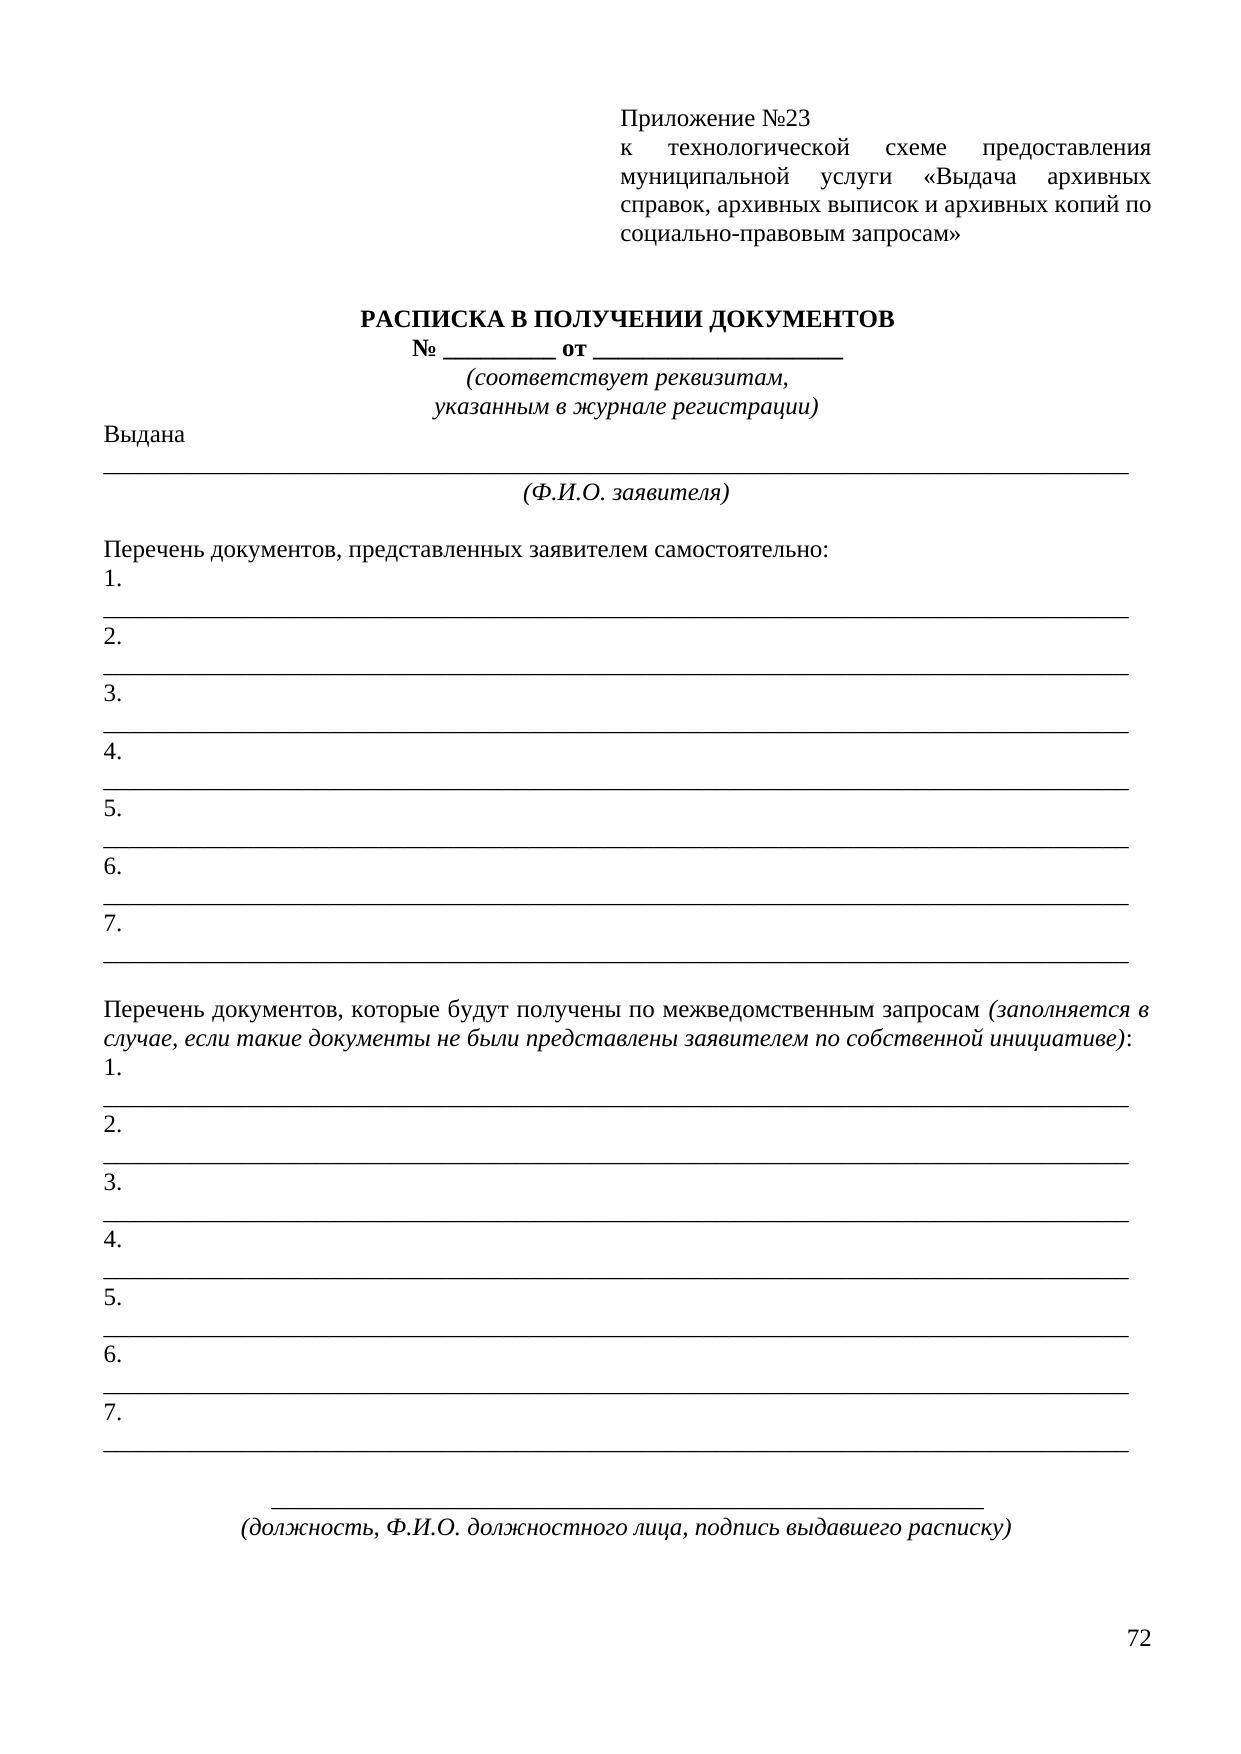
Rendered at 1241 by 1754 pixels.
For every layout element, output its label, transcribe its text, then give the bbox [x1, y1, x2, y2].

text 5. [103, 793, 1152, 822]
text Перечень документов, которые будут получены по межведомственным запросам (заполняется в случае, если такие документы не были представлены заявителем по собственной инициативе): [103, 994, 1152, 1052]
text 2. __________________________________________________________________________________ [103, 621, 1152, 678]
text 3. __________________________________________________________________________________ [103, 678, 1152, 736]
text 1. __________________________________________________________________________________ [103, 1052, 1152, 1109]
text указанным в журнале регистрации) [103, 391, 1152, 419]
text 6. __________________________________________________________________________________ [103, 1339, 1152, 1397]
text (должность, Ф.И.О. должностного лица, подпись выдавшего расписку) [103, 1512, 1152, 1541]
text 3. __________________________________________________________________________________ [103, 1167, 1152, 1224]
text 2. __________________________________________________________________________________ [103, 1109, 1152, 1167]
text № _________ от ____________________ [103, 333, 1152, 362]
text 5. __________________________________________________________________________________ [103, 1282, 1152, 1339]
text __________________________________________________________________________________ [103, 822, 1152, 851]
text 6. __________________________________________________________________________________ [103, 851, 1152, 908]
text РАСПИСКА В ПОЛУЧЕНИИ ДОКУМЕНТОВ [103, 304, 1152, 333]
text Приложение №23 [620, 103, 1152, 132]
text 7. __________________________________________________________________________________ [103, 908, 1152, 966]
text (Ф.И.О. заявителя) [103, 477, 1152, 506]
text Перечень документов, представленных заявителем самостоятельно: [103, 534, 1152, 563]
text 1. __________________________________________________________________________________ [103, 563, 1152, 621]
text (соответствует реквизитам, [103, 362, 1152, 391]
text к технологической схеме предоставления муниципальной услуги «Выдача архивных справок, архивных выписок и архивных копий по социально-правовым запросам» [620, 132, 1152, 247]
text 4. __________________________________________________________________________________ [103, 736, 1152, 793]
text __________________________________________________________________________________ [103, 448, 1152, 477]
text 7. __________________________________________________________________________________ [103, 1397, 1152, 1454]
text Выдана [103, 419, 1152, 448]
text 4. __________________________________________________________________________________ [103, 1224, 1152, 1282]
text _________________________________________________________ [103, 1483, 1152, 1512]
